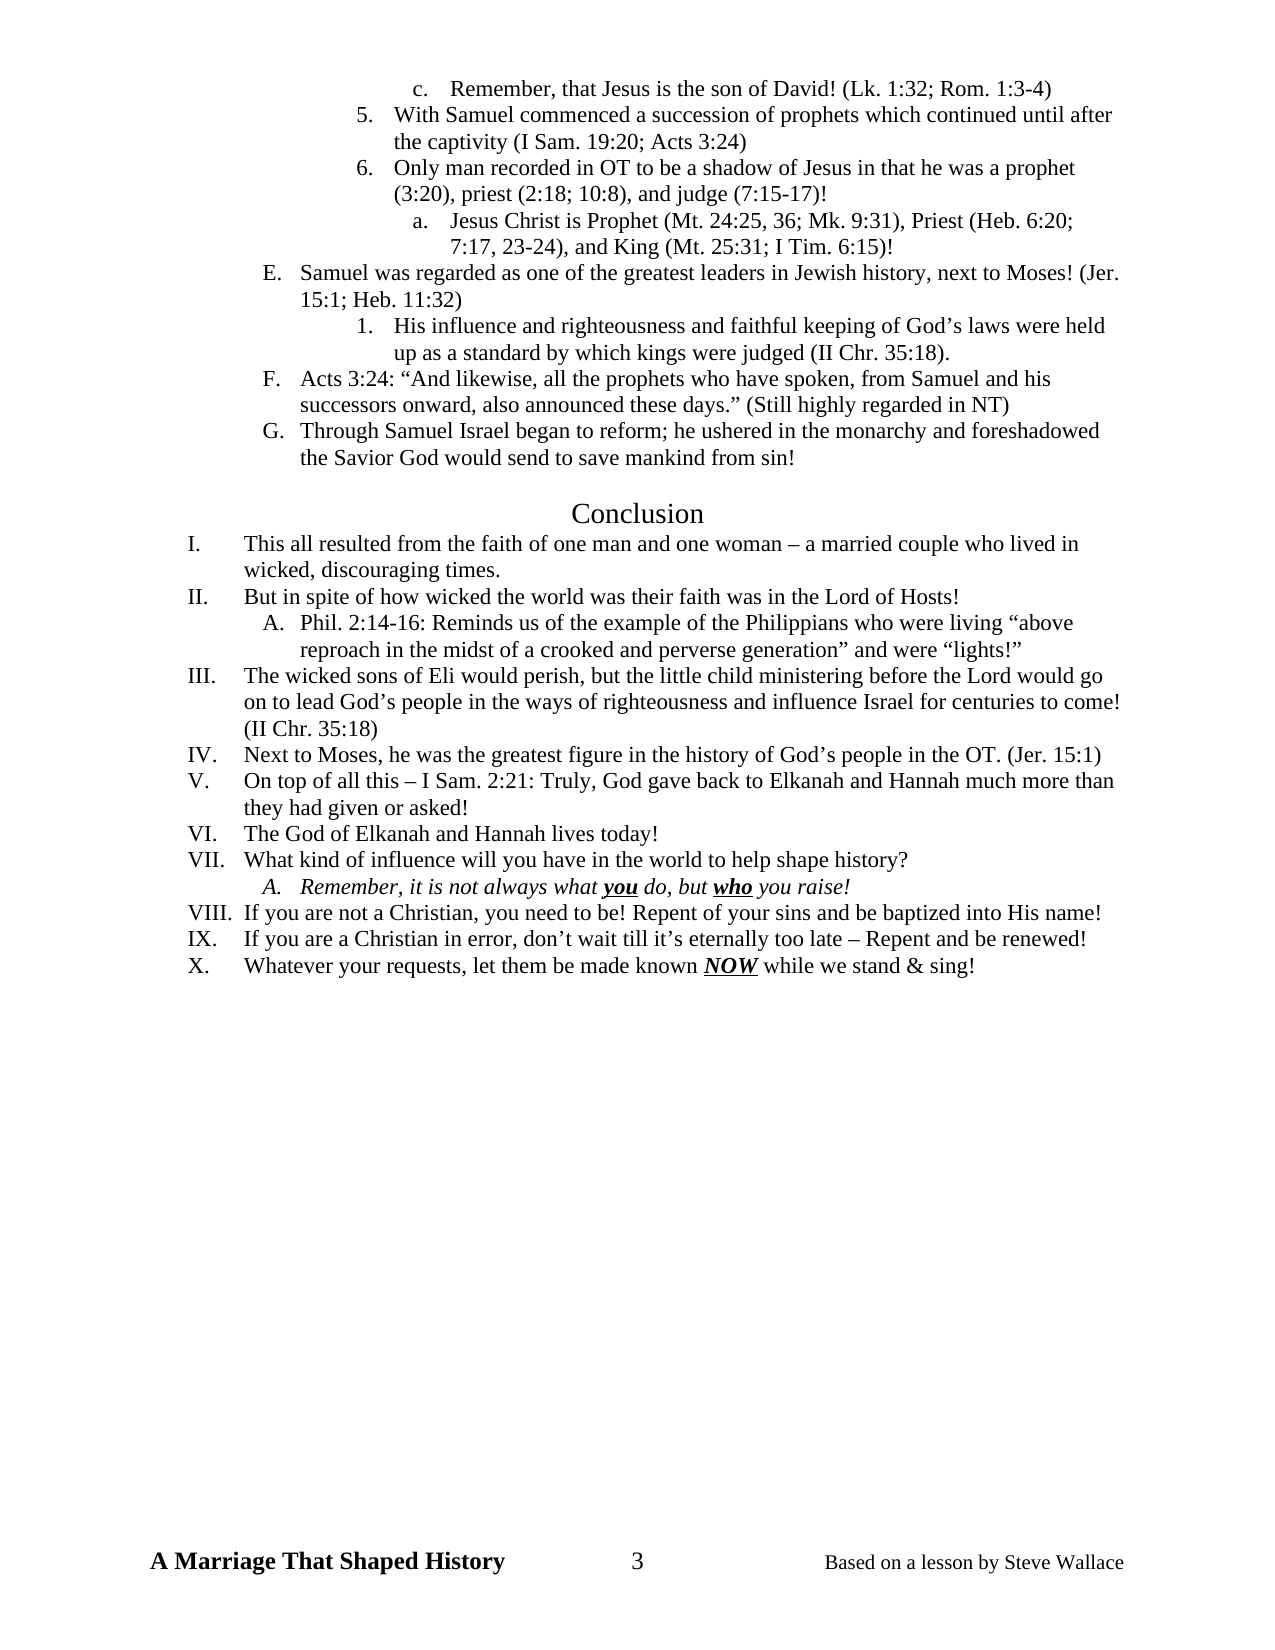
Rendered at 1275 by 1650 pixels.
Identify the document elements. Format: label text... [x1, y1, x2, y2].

list Samuel was regarded as one of the greatest leaders in Jewish history, next to Moses! (Jer. 15:1; Heb. 11:32) [262, 259, 1125, 312]
list Next to Moses, he was the greatest figure in the history of God’s people in the OT. (Jer. 15:1) [187, 741, 1125, 767]
list Whatever your requests, let them be made known NOW while we stand & sing! [187, 952, 1125, 978]
list If you are a Christian in error, don’t wait till it’s eternally too late – Repent and be renewed! [187, 926, 1125, 952]
subtitle Conclusion [150, 497, 1125, 530]
list Remember, that Jesus is the son of David! (Lk. 1:32; Rom. 1:3-4) [412, 75, 1125, 101]
list On top of all this – I Sam. 2:21: Truly, God gave back to Elkanah and Hannah much more than they had given or asked! [187, 767, 1125, 820]
list Phil. 2:14-16: Reminds us of the example of the Philippians who were living “above reproach in the midst of a crooked and perverse generation” and were “lights!” [262, 609, 1125, 662]
list Only man recorded in OT to be a shadow of Jesus in that he was a prophet (3:20), priest (2:18; 10:8), and judge (7:15-17)! [356, 154, 1125, 207]
list Jesus Christ is Prophet (Mt. 24:25, 36; Mk. 9:31), Priest (Heb. 6:20; 7:17, 23-24), and King (Mt. 25:31; I Tim. 6:15)! [412, 207, 1125, 259]
list The God of Elkanah and Hannah lives today! [187, 820, 1125, 846]
list Acts 3:24: “And likewise, all the prophets who have spoken, from Samuel and his successors onward, also announced these days.” (Still highly regarded in NT) [262, 365, 1125, 418]
list Through Samuel Israel began to reform; he ushered in the monarchy and foreshadowed the Savior God would send to save mankind from sin! [262, 418, 1125, 470]
list With Samuel commenced a succession of prophets which continued until after the captivity (I Sam. 19:20; Acts 3:24) [356, 101, 1125, 154]
list If you are not a Christian, you need to be! Repent of your sins and be baptized into His name! [187, 899, 1125, 926]
list But in spite of how wicked the world was their faith was in the Lord of Hosts! [187, 583, 1125, 609]
list This all resulted from the faith of one man and one woman – a married couple who lived in wicked, discouraging times. [187, 530, 1125, 583]
list What kind of influence will you have in the world to help shape history? [187, 846, 1125, 873]
list Remember, it is not always what you do, but who you raise! [262, 873, 1125, 899]
list His influence and righteousness and faithful keeping of God’s laws were held up as a standard by which kings were judged (II Chr. 35:18). [356, 312, 1125, 365]
list The wicked sons of Eli would perish, but the little child ministering before the Lord would go on to lead God’s people in the ways of righteousness and influence Israel for centuries to come! (II Chr. 35:18) [187, 662, 1125, 741]
